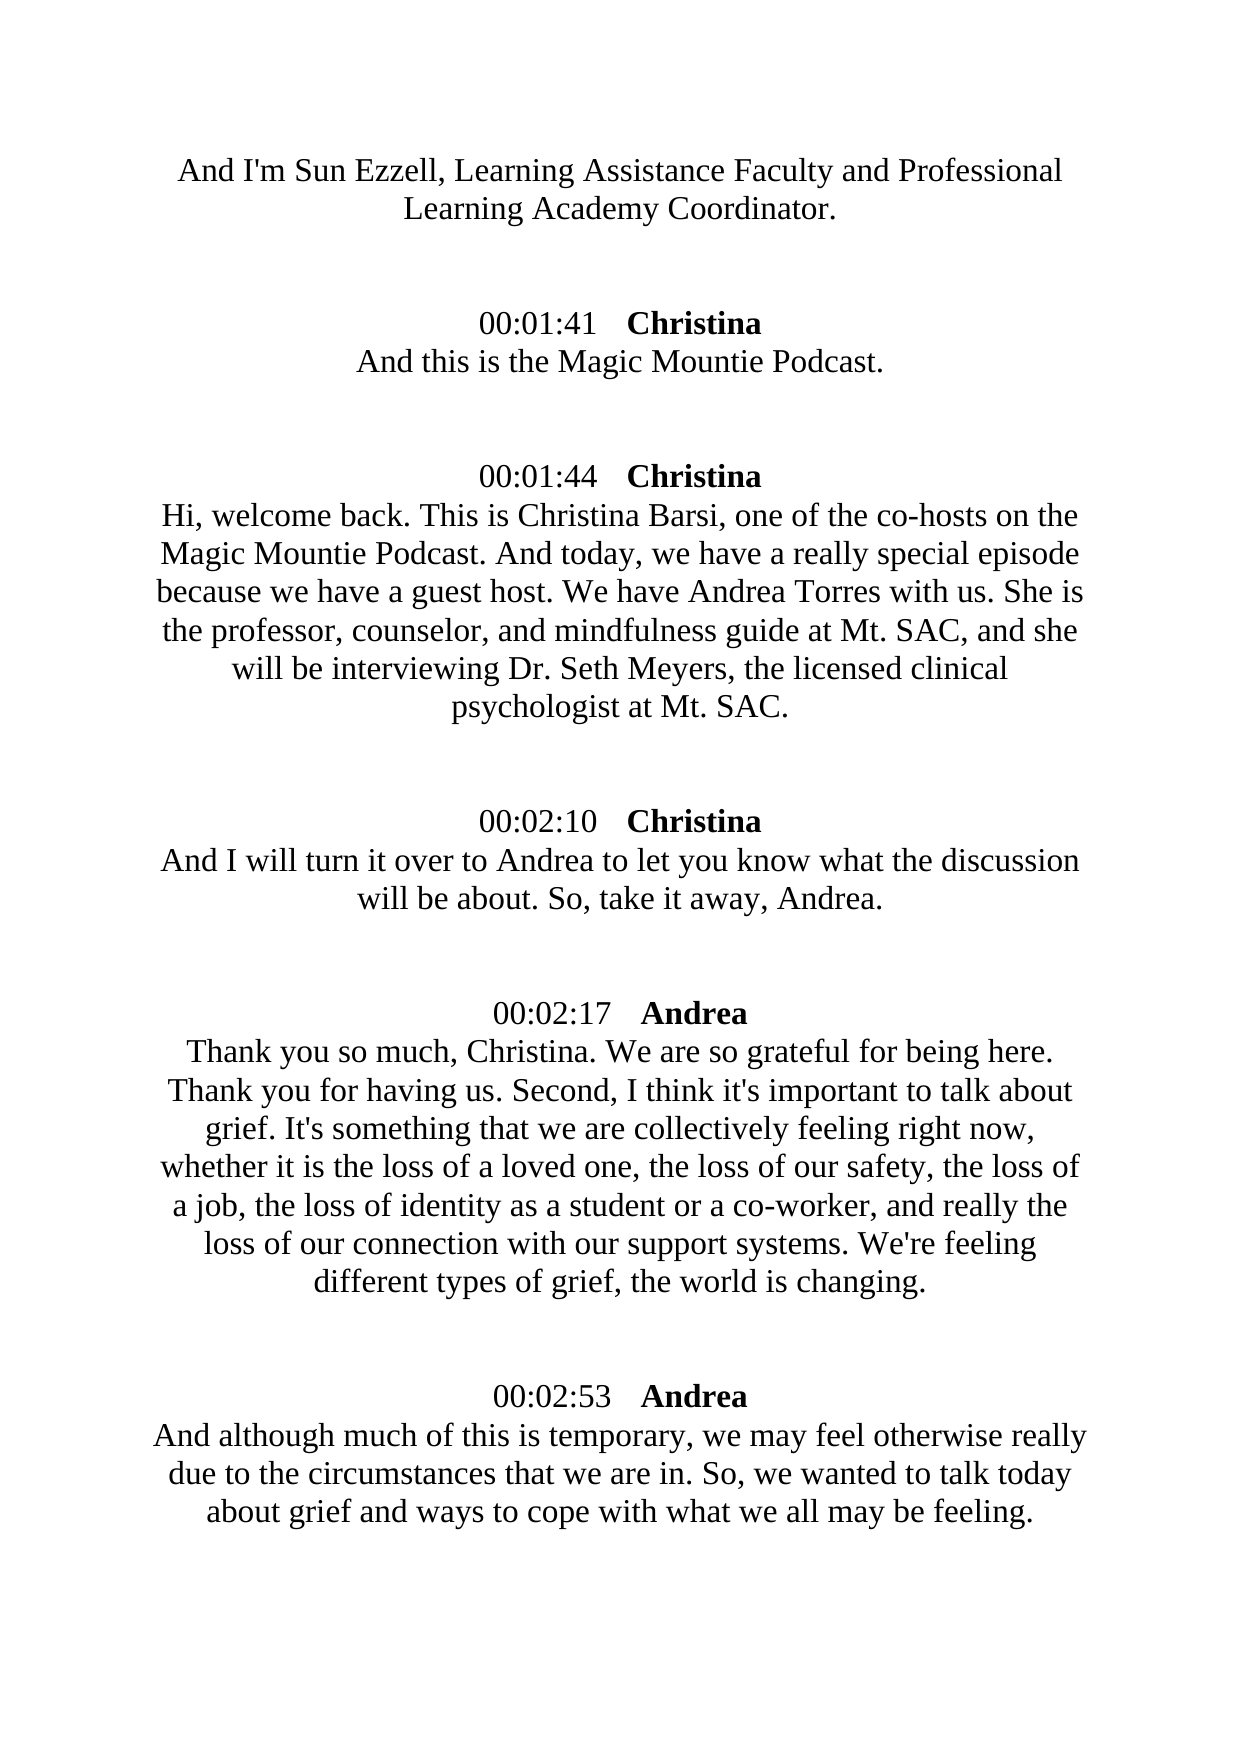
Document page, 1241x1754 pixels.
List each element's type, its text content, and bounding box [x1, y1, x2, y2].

subtitle And I will turn it over to Andrea to let you know what the discussion will be about. So, take it away, Andrea. [150, 840, 1090, 955]
subtitle 00:02:17 Andrea [150, 993, 1090, 1032]
subtitle 00:01:44 Christina [150, 457, 1090, 495]
subtitle And although much of this is temporary, we may feel otherwise really due to the circumstances that we are in. So, we wanted to talk today about grief and ways to cope with what we all may be feeling. [150, 1415, 1090, 1568]
subtitle 00:02:53 Andrea [150, 1377, 1090, 1415]
subtitle And I'm Sun Ezzell, Learning Assistance Faculty and Professional Learning Academy Coordinator. [150, 150, 1090, 265]
subtitle And this is the Magic Mountie Podcast. [150, 342, 1090, 418]
subtitle Thank you so much, Christina. We are so grateful for being here. Thank you for having us. Second, I think it's important to talk about grief. It's something that we are collectively feeling right now, whether it is the loss of a loved one, the loss of our safety, the loss of a job, the loss of identity as a student or a co-worker, and really the loss of our connection with our support systems. We're feeling different types of grief, the world is changing. [150, 1032, 1090, 1338]
subtitle Hi, welcome back. This is Christina Barsi, one of the co-hosts on the Magic Mountie Podcast. And today, we have a really special episode because we have a guest host. We have Andrea Torres with us. She is the professor, counselor, and mindfulness guide at Mt. SAC, and she will be interviewing Dr. Seth Meyers, the licensed clinical psychologist at Mt. SAC. [150, 495, 1090, 763]
subtitle 00:01:41 Christina [150, 303, 1090, 342]
subtitle 00:02:10 Christina [150, 802, 1090, 840]
